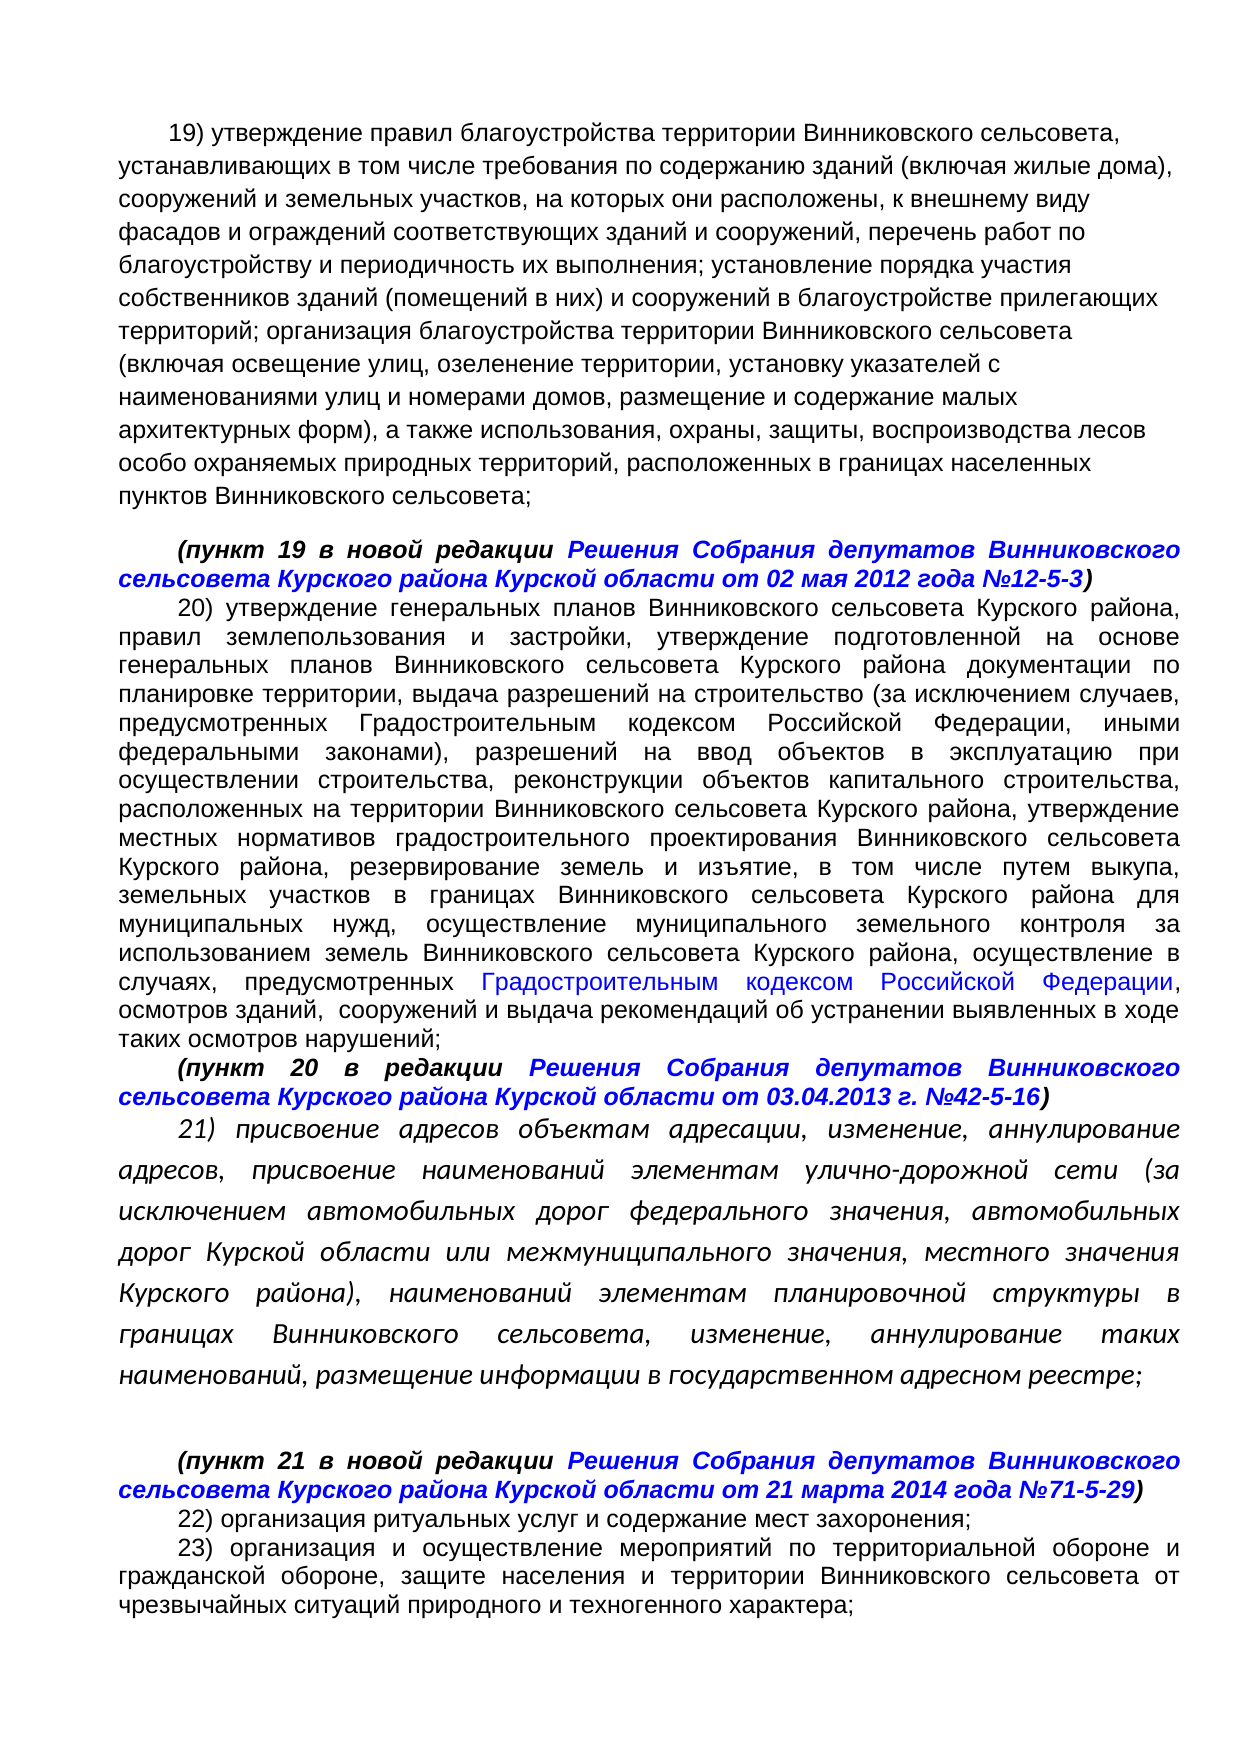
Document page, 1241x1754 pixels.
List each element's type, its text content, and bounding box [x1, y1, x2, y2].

text (пункт 20 в редакции Решения Собрания депутатов Винниковского сельсовета Курского района Курской области от 03.04.2013 г. №42-5-16) [118, 1053, 1181, 1110]
text 19) утверждение правил благоустройства территории Винниковского сельсовета, устанавливающих в том числе требования по содержанию зданий (включая жилые дома), сооружений и земельных участков, на которых они расположены, к внешнему виду фасадов и ограждений соответствующих зданий и сооружений, перечень работ по благоустройству и периодичность их выполнения; установление порядка участия собственников зданий (помещений в них) и сооружений в благоустройстве прилегающих территорий; организация благоустройства территории Винниковского сельсовета (включая освещение улиц, озеленение территории, установку указателей с наименованиями улиц и номерами домов, размещение и содержание малых архитектурных форм), а также использования, охраны, защиты, воспроизводства лесов особо охраняемых природных территорий, расположенных в границах населенных пунктов Винниковского сельсовета; [118, 118, 1181, 510]
text 22) организация ритуальных услуг и содержание мест захоронения; [118, 1504, 1181, 1533]
text 23) организация и осуществление мероприятий по территориальной обороне и гражданской обороне, защите населения и территории Винниковского сельсовета от чрезвычайных ситуаций природного и техногенного характера; [118, 1533, 1181, 1619]
text (пункт 21 в новой редакции Решения Собрания депутатов Винниковского сельсовета Курского района Курской области от 21 марта 2014 года №71-5-29) [118, 1446, 1181, 1504]
text 21) присвоение адресов объектам адресации, изменение, аннулирование адресов, присвоение наименований элементам улично-дорожной сети (за исключением автомобильных дорог федерального значения, автомобильных дорог Курской области или межмуниципального значения, местного значения Курского района), наименований элементам планировочной структуры в границах Винниковского сельсовета, изменение, аннулирование таких наименований, размещение информации в государственном адресном реестре; [118, 1110, 1181, 1391]
text (пункт 19 в новой редакции Решения Собрания депутатов Винниковского сельсовета Курского района Курской области от 02 мая 2012 года №12-5-3) [118, 535, 1181, 593]
text 20) утверждение генеральных планов Винниковского сельсовета Курского района, правил землепользования и застройки, утверждение подготовленной на основе генеральных планов Винниковского сельсовета Курского района документации по планировке территории, выдача разрешений на строительство (за исключением случаев, предусмотренных Градостроительным кодексом Российской Федерации, иными федеральными законами), разрешений на ввод объектов в эксплуатацию при осуществлении строительства, реконструкции объектов капитального строительства, расположенных на территории Винниковского сельсовета Курского района, утверждение местных нормативов градостроительного проектирования Винниковского сельсовета Курского района, резервирование земель и изъятие, в том числе путем выкупа, земельных участков в границах Винниковского сельсовета Курского района для муниципальных нужд, осуществление муниципального земельного контроля за использованием земель Винниковского сельсовета Курского района, осуществление в случаях, предусмотренных Градостроительным кодексом Российской Федерации, осмотров зданий, сооружений и выдача рекомендаций об устранении выявленных в ходе таких осмотров нарушений; [118, 593, 1181, 1053]
